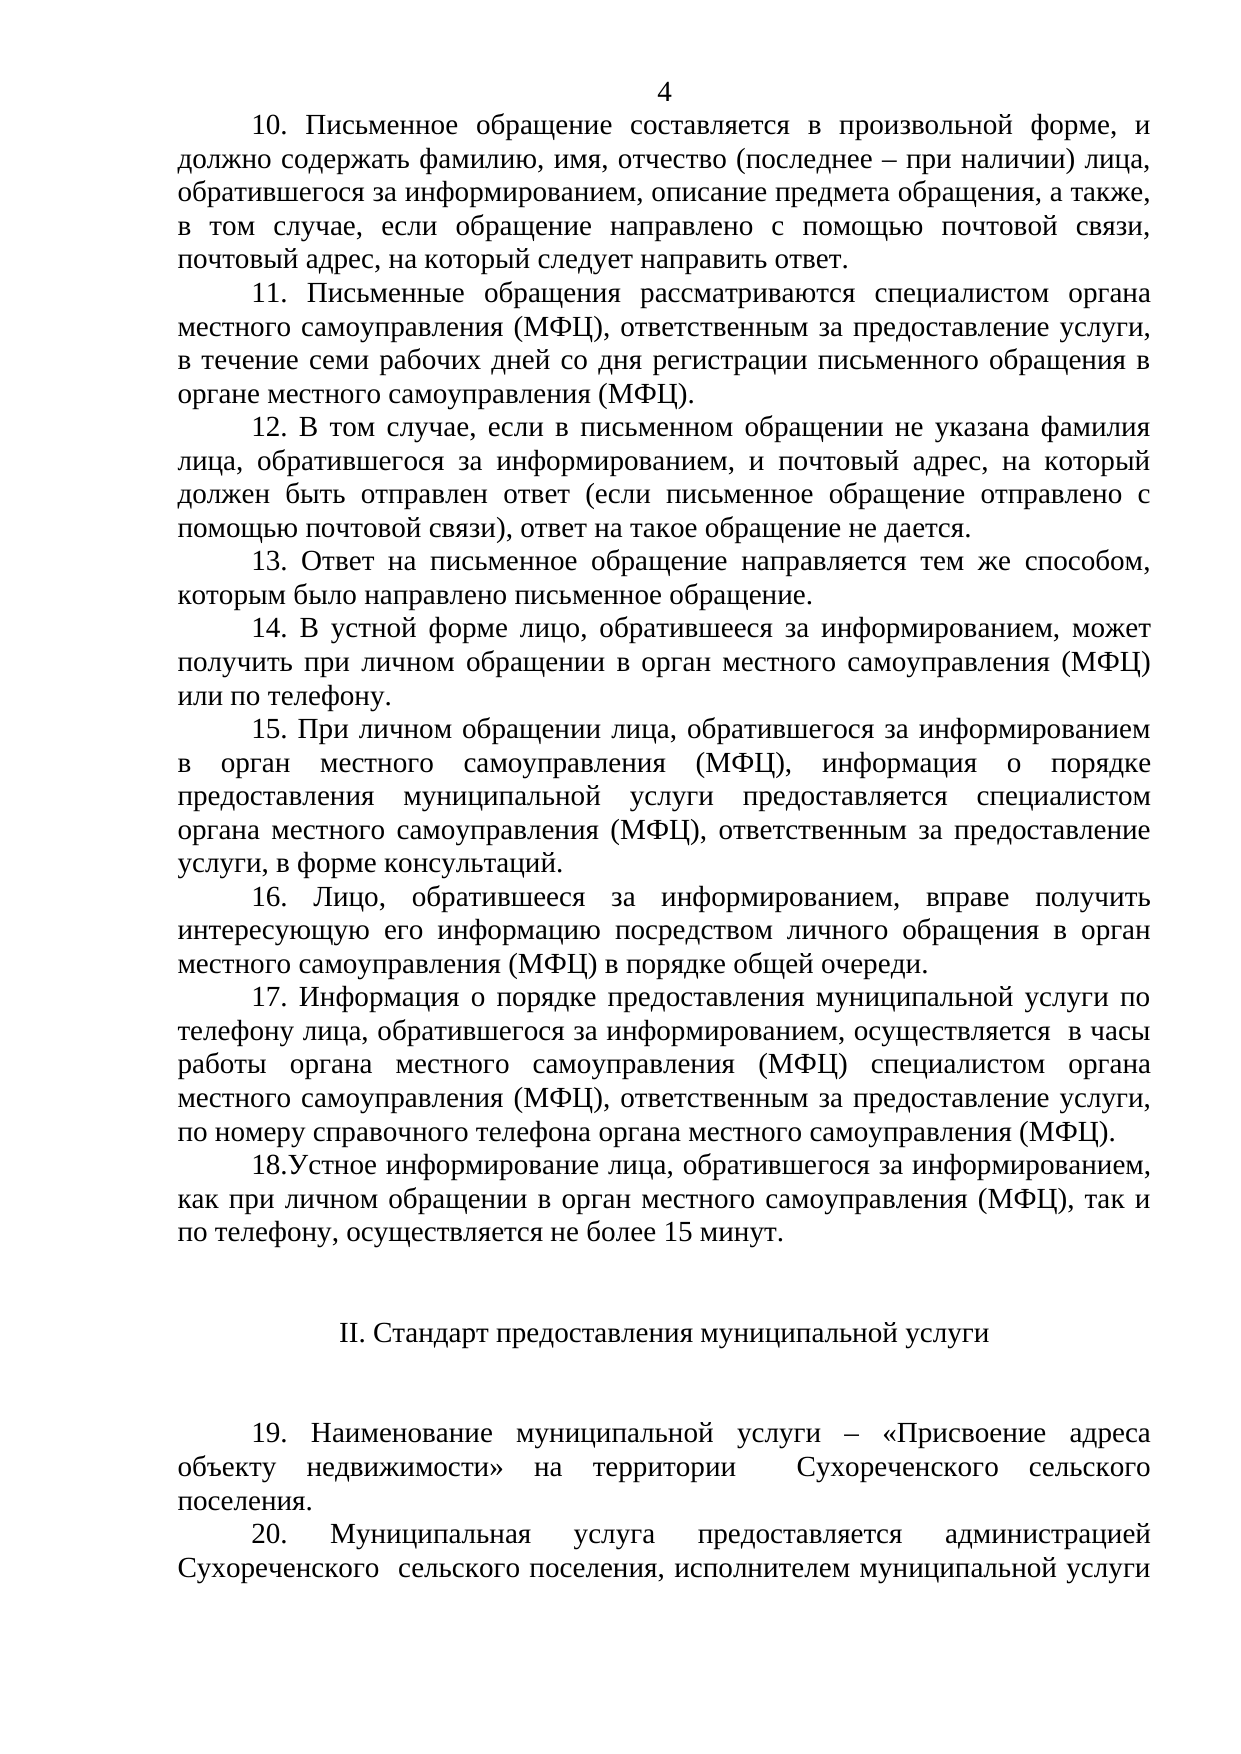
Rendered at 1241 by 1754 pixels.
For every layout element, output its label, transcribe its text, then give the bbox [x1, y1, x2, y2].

text 11. Письменные обращения рассматриваются специалистом органа местного самоуправления (МФЦ), ответственным за предоставление услуги, в течение семи рабочих дней со дня регистрации письменного обращения в органе местного самоуправления (МФЦ). [177, 275, 1152, 409]
text II. Стандарт предоставления муниципальной услуги [177, 1315, 1152, 1348]
text 12. В том случае, если в письменном обращении не указана фамилия лица, обратившегося за информированием, и почтовый адрес, на который должен быть отправлен ответ (если письменное обращение отправлено с помощью почтовой связи), ответ на такое обращение не дается. [177, 409, 1152, 543]
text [177, 1516, 1152, 1583]
text 10. Письменное обращение составляется в произвольной форме, и должно содержать фамилию, имя, отчество (последнее – при наличии) лица, обратившегося за информированием, описание предмета обращения, а также, в том случае, если обращение направлено с помощью почтовой связи, почтовый адрес, на который следует направить ответ. [177, 107, 1152, 275]
text 18.Устное информирование лица, обратившегося за информированием, как при личном обращении в орган местного самоуправления (МФЦ), так и по телефону, осуществляется не более 15 минут. [177, 1147, 1152, 1248]
text 13. Ответ на письменное обращение направляется тем же способом, которым было направлено письменное обращение. [177, 543, 1152, 611]
text 14. В устной форме лицо, обратившееся за информированием, может получить при личном обращении в орган местного самоуправления (МФЦ) или по телефону. [177, 611, 1152, 711]
text 17. Информация о порядке предоставления муниципальной услуги по телефону лица, обратившегося за информированием, осуществляется в часы работы органа местного самоуправления (МФЦ) специалистом органа местного самоуправления (МФЦ), ответственным за предоставление услуги, по номеру справочного телефона органа местного самоуправления (МФЦ). [177, 979, 1152, 1147]
text 19. Наименование муниципальной услуги – «Присвоение адреса объекту недвижимости» на территории Сухореченского сельского поселения. [177, 1416, 1152, 1516]
text 16. Лицо, обратившееся за информированием, вправе получить интересующую его информацию посредством личного обращения в орган местного самоуправления (МФЦ) в порядке общей очереди. [177, 879, 1152, 979]
text 15. При личном обращении лица, обратившегося за информированием в орган местного самоуправления (МФЦ), информация о порядке предоставления муниципальной услуги предоставляется специалистом органа местного самоуправления (МФЦ), ответственным за предоставление услуги, в форме консультаций. [177, 711, 1152, 879]
